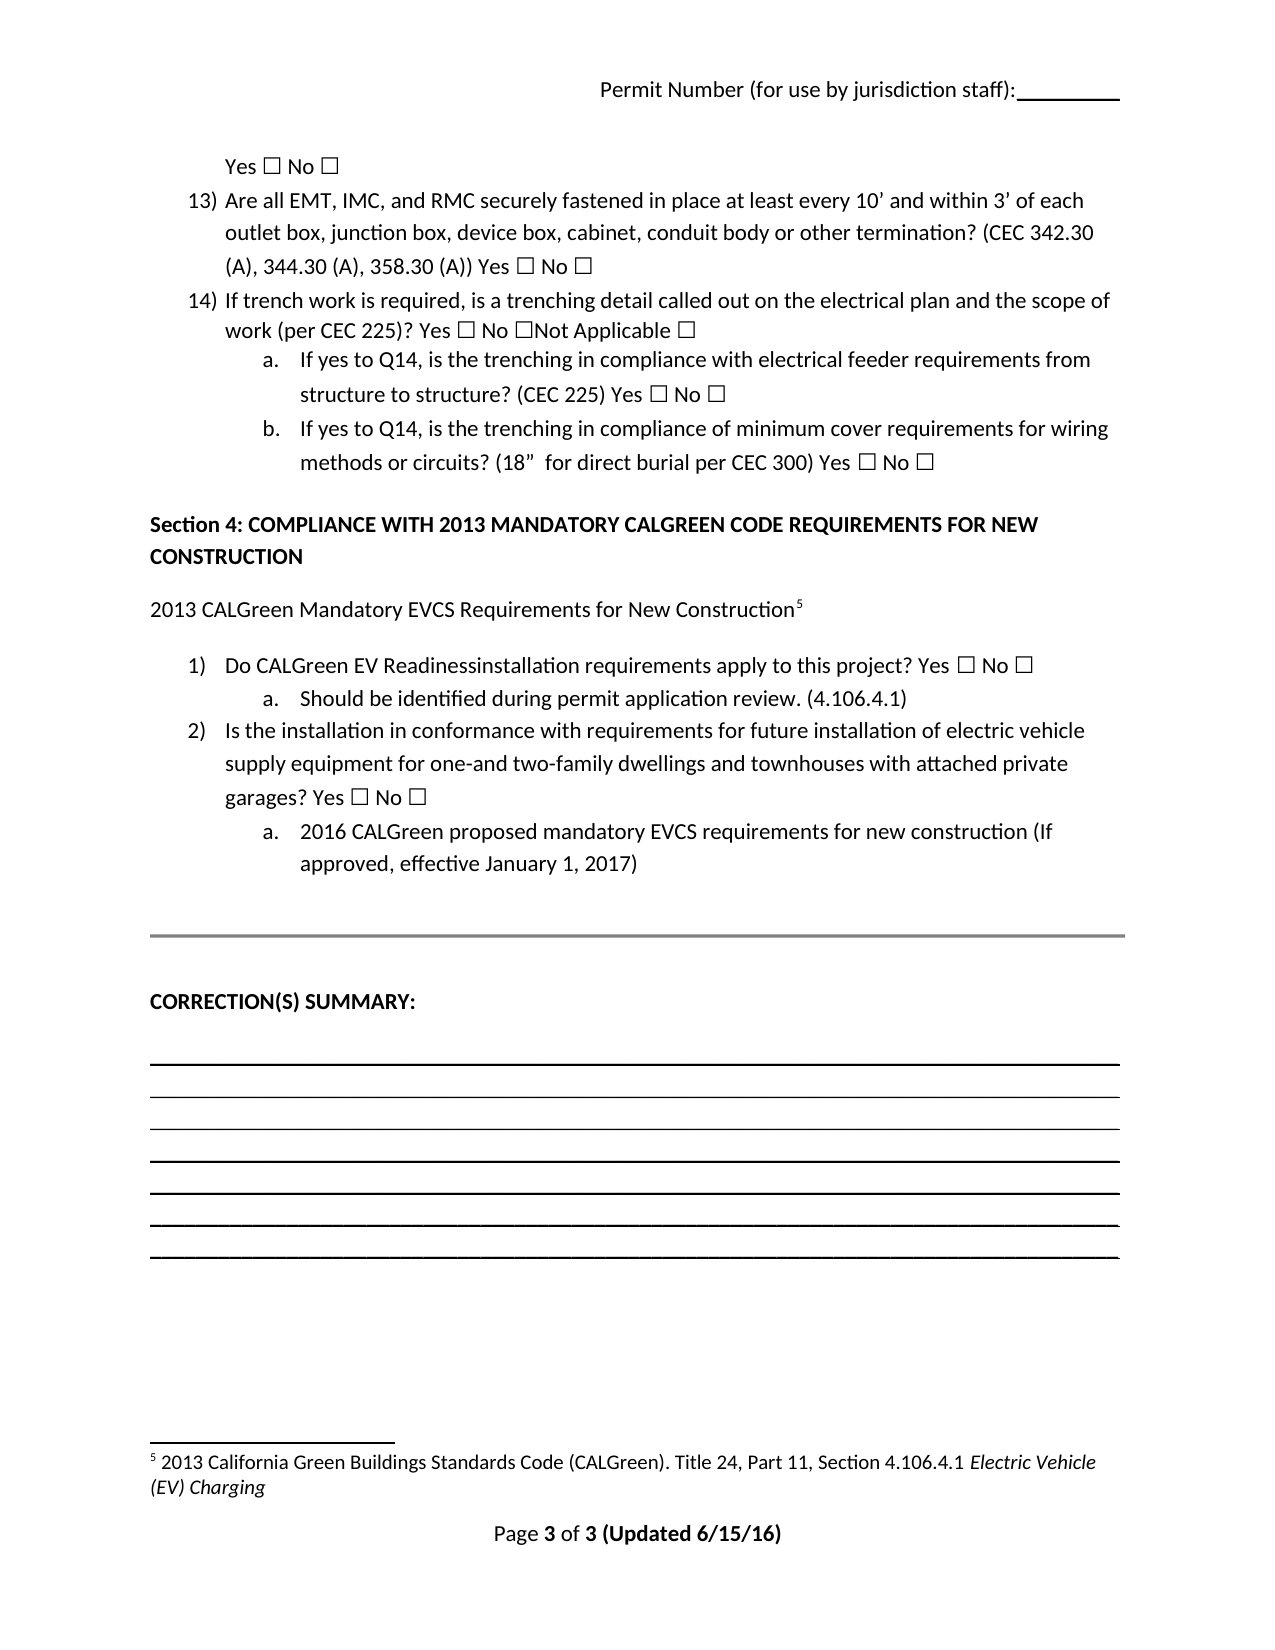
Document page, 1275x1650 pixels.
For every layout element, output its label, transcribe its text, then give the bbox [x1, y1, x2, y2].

text CORRECTION(S) SUMMARY: [150, 987, 1125, 1015]
text Section 4: COMPLIANCE WITH 2013 MANDATORY CALGREEN CODE REQUIREMENTS FOR NEW CONSTRUCTION [150, 510, 1125, 571]
list 2016 CALGreen proposed mandatory EVCS requirements for new construction (If approved, effective January 1, 2017) [262, 817, 1125, 877]
list Yes No [225, 150, 1125, 181]
list Should be identified during permit application review. (4.106.4.1) [262, 684, 1125, 712]
list If trench work is required, is a trenching detail called out on the electrical plan and the scope of work (per CEC 225)? Yes No Not Applicable [187, 286, 1125, 346]
list If yes to Q14, is the trenching in compliance of minimum cover requirements for wiring methods or circuits? (18” for direct burial per CEC 300) Yes ☐ No ☐ [262, 414, 1125, 478]
text 2013 CALGreen Mandatory EVCS Requirements for New Construction [150, 596, 1125, 623]
list Are all EMT, IMC, and RMC securely fastened in place at least every 10’ and within 3’ of each outlet box, junction box, device box, cabinet, conduit body or other termination? (CEC 342.30 (A), 344.30 (A), 358.30 (A)) Yes No [187, 186, 1125, 282]
list Is the installation in conformance with requirements for future installation of electric vehicle supply equipment for one-and two-family dwellings and townhouses with attached private garages? Yes No [187, 717, 1125, 812]
list Do CALGreen EV Readinessinstallation requirements apply to this project? Yes No [187, 648, 1125, 680]
list If yes to Q14, is the trenching in compliance with electrical feeder requirements from structure to structure? (CEC 225) Yes No [262, 346, 1125, 409]
text ___________________________________________________________________________________________________________________________________________________________________________________________________________________________________________________________________________________________________________________________________________________________________________________________________________________________________________________________________________________________________________________________________________________________________________________________________________________ [150, 1040, 1125, 1262]
